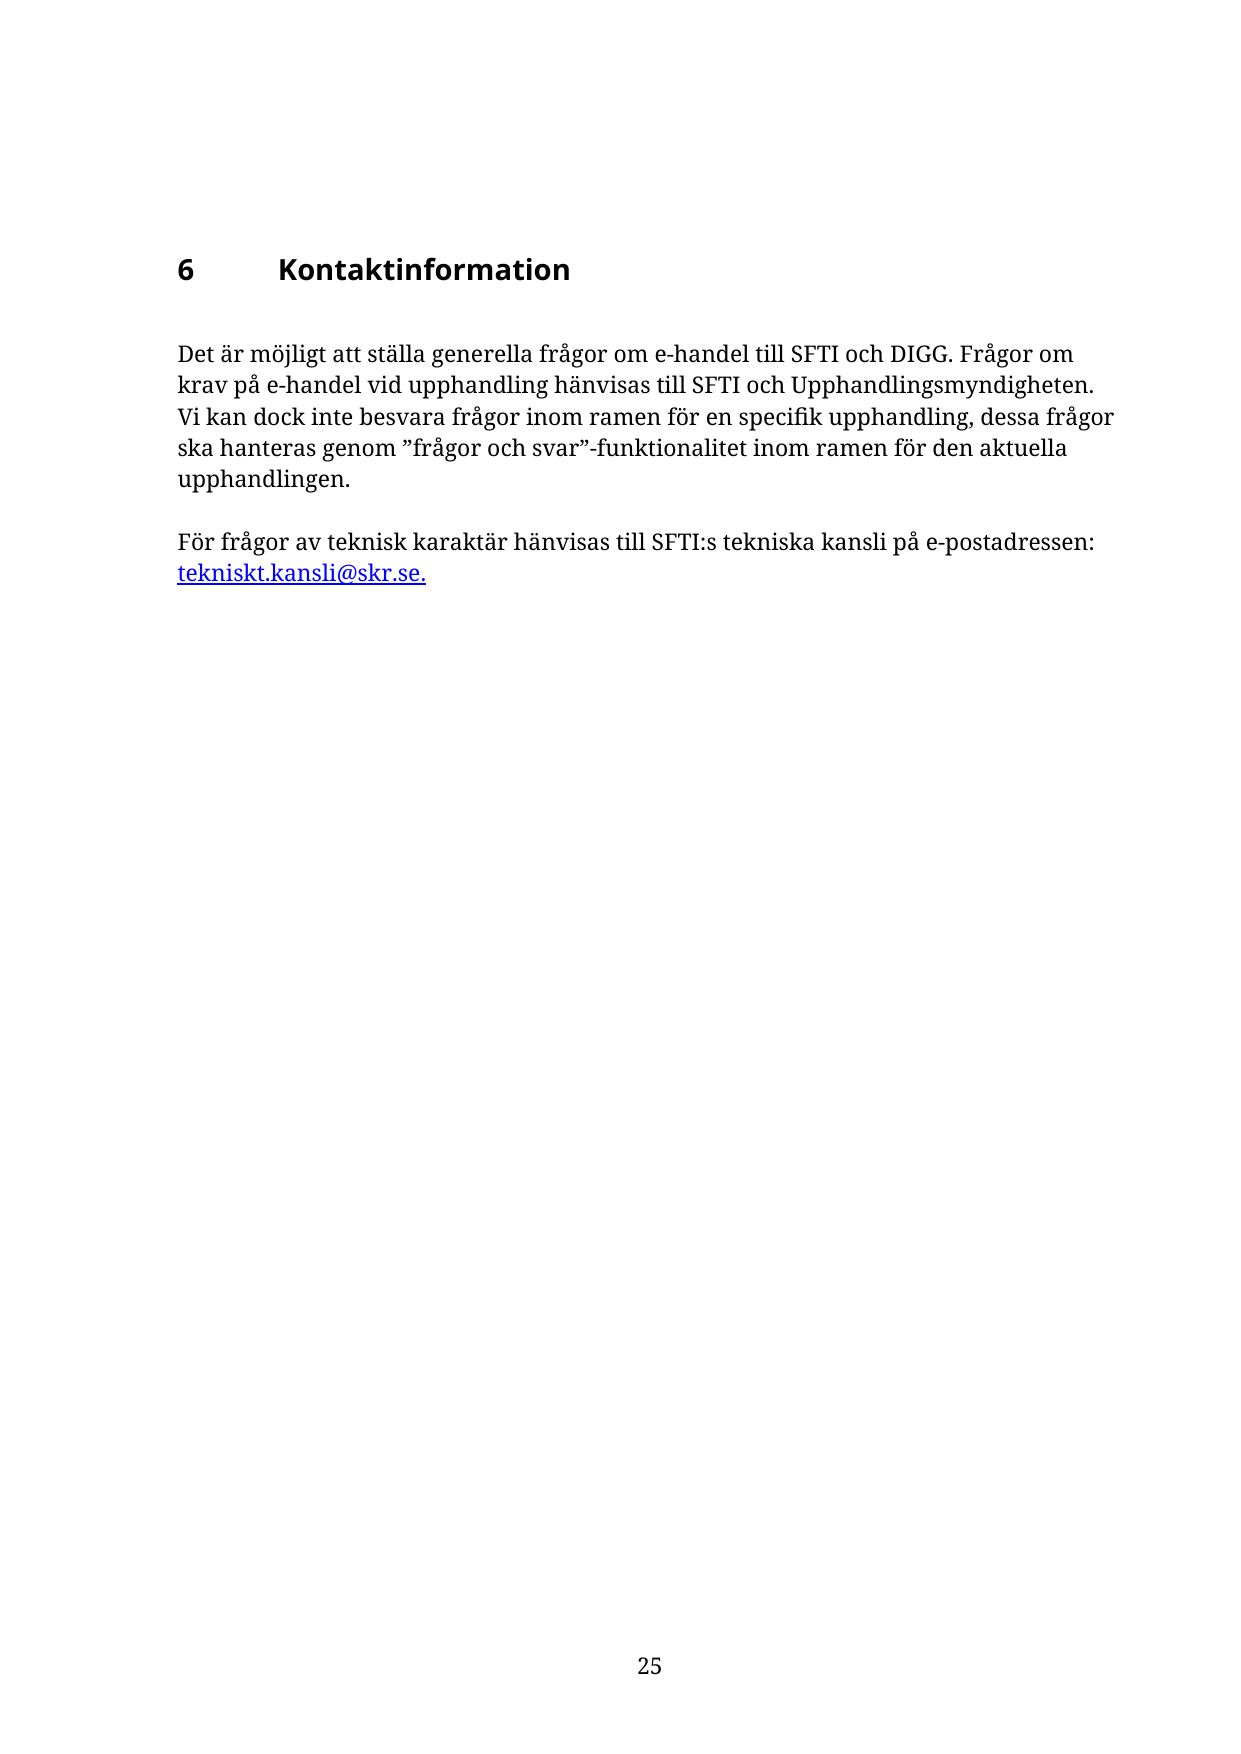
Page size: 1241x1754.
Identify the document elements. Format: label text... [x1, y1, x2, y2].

text Kontaktinformation [177, 247, 1122, 288]
text För frågor av teknisk karaktär hänvisas till SFTI:s tekniska kansli på e-postadressen: tekniskt.kansli@skr.se. [177, 526, 1122, 588]
text Det är möjligt att ställa generella frågor om e-handel till SFTI och DIGG. Frågor om krav på e-handel vid upphandling hänvisas till SFTI och Upphandlingsmyndigheten. Vi kan dock inte besvara frågor inom ramen för en specifik upphandling, dessa frågor ska hanteras genom ”frågor och svar”-funktionalitet inom ramen för den aktuella upphandlingen. [177, 338, 1122, 494]
